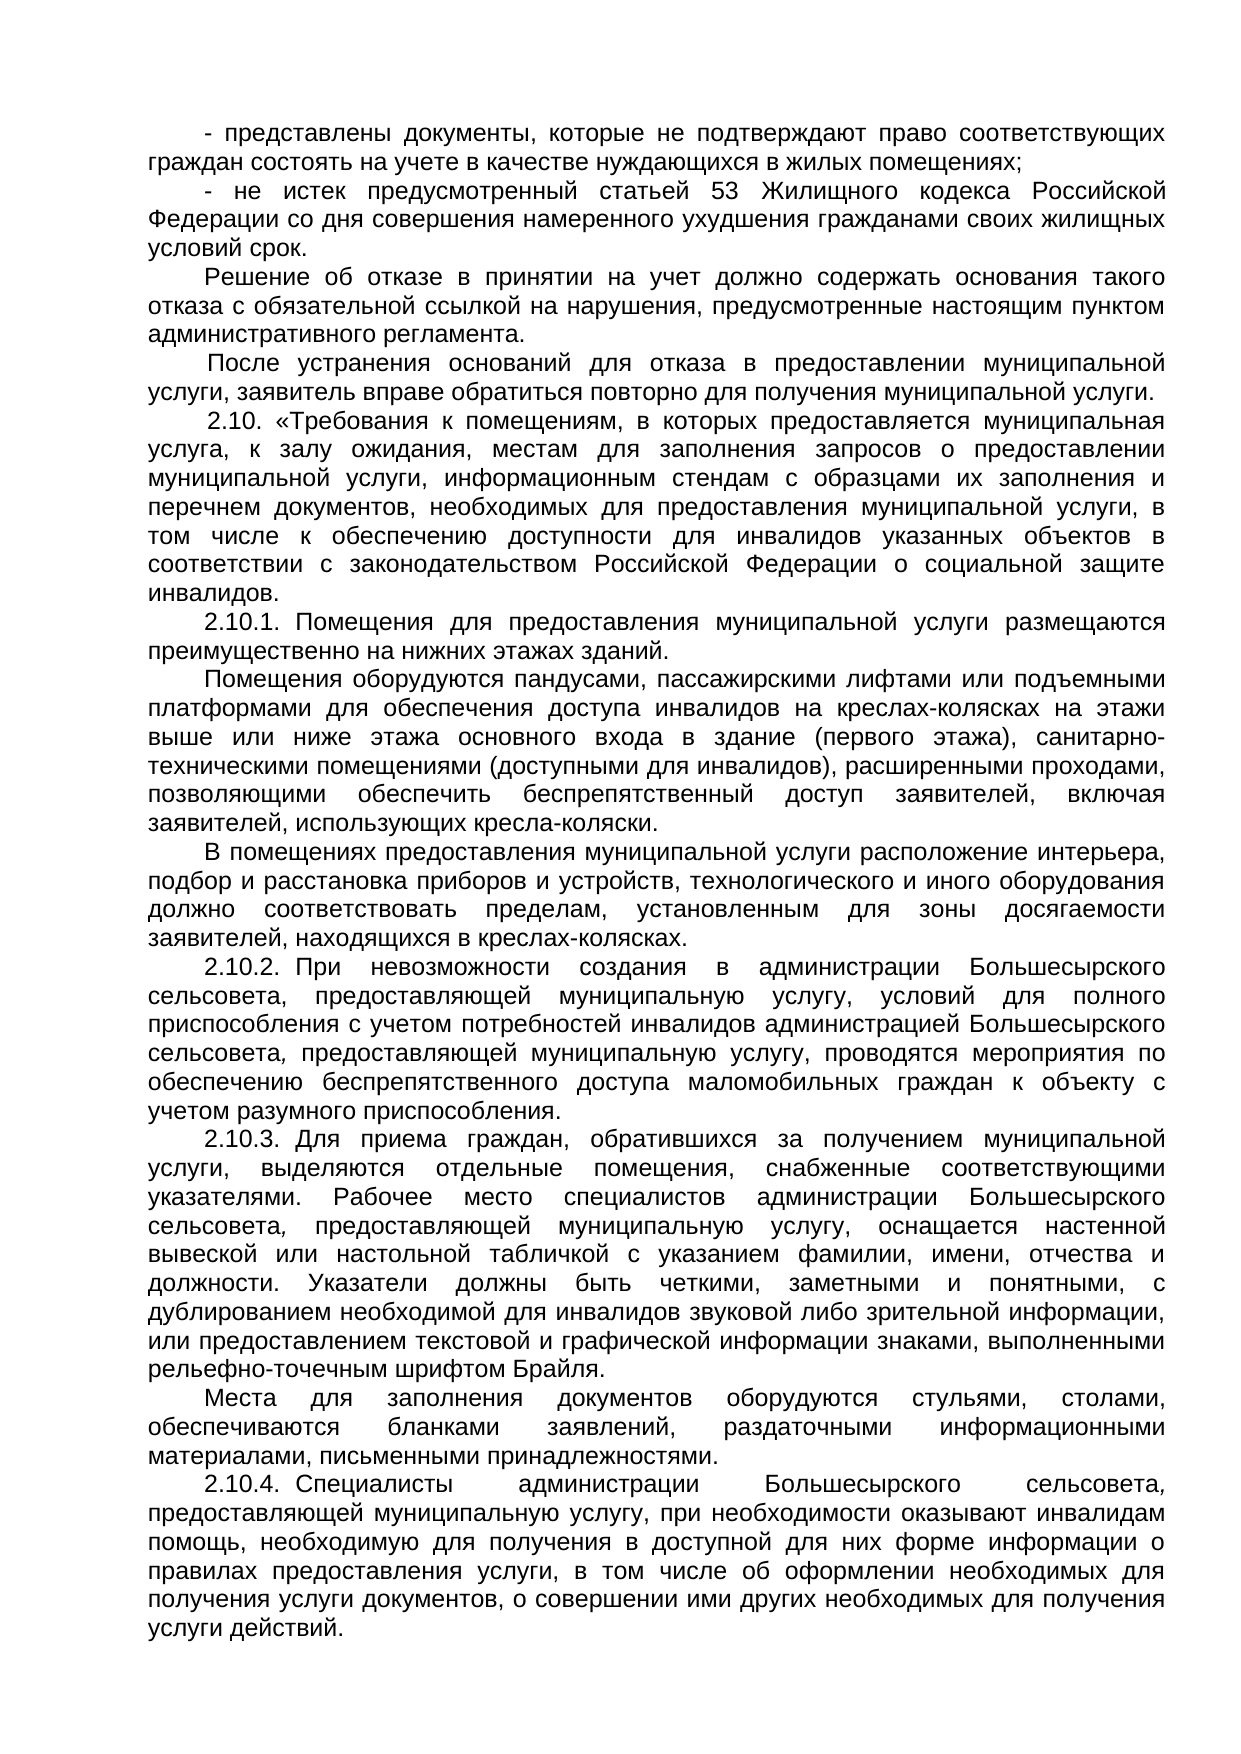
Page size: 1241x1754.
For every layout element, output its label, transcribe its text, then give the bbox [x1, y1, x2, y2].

text Места для заполнения документов оборудуются стульями, столами, обеспечиваются бланками заявлений, раздаточными информационными материалами, письменными принадлежностями. [148, 1383, 1167, 1469]
text После устранения оснований для отказа в предоставлении муниципальной услуги, заявитель вправе обратиться повторно для получения муниципальной услуги. [148, 348, 1167, 406]
text 2.10.1. Помещения для предоставления муниципальной услуги размещаются преимущественно на нижних этажах зданий. [148, 607, 1167, 664]
text - не истек предусмотренный статьей 53 Жилищного кодекса Российской Федерации со дня совершения намеренного ухудшения гражданами своих жилищных условий срок. [148, 176, 1167, 262]
text 2.10.3. Для приема граждан, обратившихся за получением муниципальной услуги, выделяются отдельные помещения, снабженные соответствующими указателями. Рабочее место специалистов администрации Большесырского сельсовета, предоставляющей муниципальную услугу, оснащается настенной вывеской или настольной табличкой с указанием фамилии, имени, отчества и должности. Указатели должны быть четкими, заметными и понятными, с дублированием необходимой для инвалидов звуковой либо зрительной информации, или предоставлением текстовой и графической информации знаками, выполненными рельефно-точечным шрифтом Брайля. [148, 1124, 1167, 1383]
text 2.10. «Требования к помещениям, в которых предоставляется муниципальная услуга, к залу ожидания, местам для заполнения запросов о предоставлении муниципальной услуги, информационным стендам с образцами их заполнения и перечнем документов, необходимых для предоставления муниципальной услуги, в том числе к обеспечению доступности для инвалидов указанных объектов в соответствии с законодательством Российской Федерации о социальной защите инвалидов. [148, 406, 1167, 607]
text 2.10.2. При невозможности создания в администрации Большесырского сельсовета, предоставляющей муниципальную услугу, условий для полного приспособления с учетом потребностей инвалидов администрацией Большесырского сельсовета, предоставляющей муниципальную услугу, проводятся мероприятия по обеспечению беспрепятственного доступа маломобильных граждан к объекту с учетом разумного приспособления. [148, 952, 1167, 1124]
text 2.10.4. Специалисты администрации Большесырского сельсовета, предоставляющей муниципальную услугу, при необходимости оказывают инвалидам помощь, необходимую для получения в доступной для них форме информации о правилах предоставления услуги, в том числе об оформлении необходимых для получения услуги документов, о совершении ими других необходимых для получения услуги действий. [148, 1469, 1167, 1642]
text Помещения оборудуются пандусами, пассажирскими лифтами или подъемными платформами для обеспечения доступа инвалидов на креслах-колясках на этажи выше или ниже этажа основного входа в здание (первого этажа), санитарно-техническими помещениями (доступными для инвалидов), расширенными проходами, позволяющими обеспечить беспрепятственный доступ заявителей, включая заявителей, использующих кресла-коляски. [148, 664, 1167, 837]
text Решение об отказе в принятии на учет должно содержать основания такого отказа с обязательной ссылкой на нарушения, предусмотренные настоящим пунктом административного регламента. [148, 262, 1167, 348]
text В помещениях предоставления муниципальной услуги расположение интерьера, подбор и расстановка приборов и устройств, технологического и иного оборудования должно соответствовать пределам, установленным для зоны досягаемости заявителей, находящихся в креслах-колясках. [148, 837, 1167, 952]
text - представлены документы, которые не подтверждают право соответствующих граждан состоять на учете в качестве нуждающихся в жилых помещениях; [148, 118, 1167, 176]
